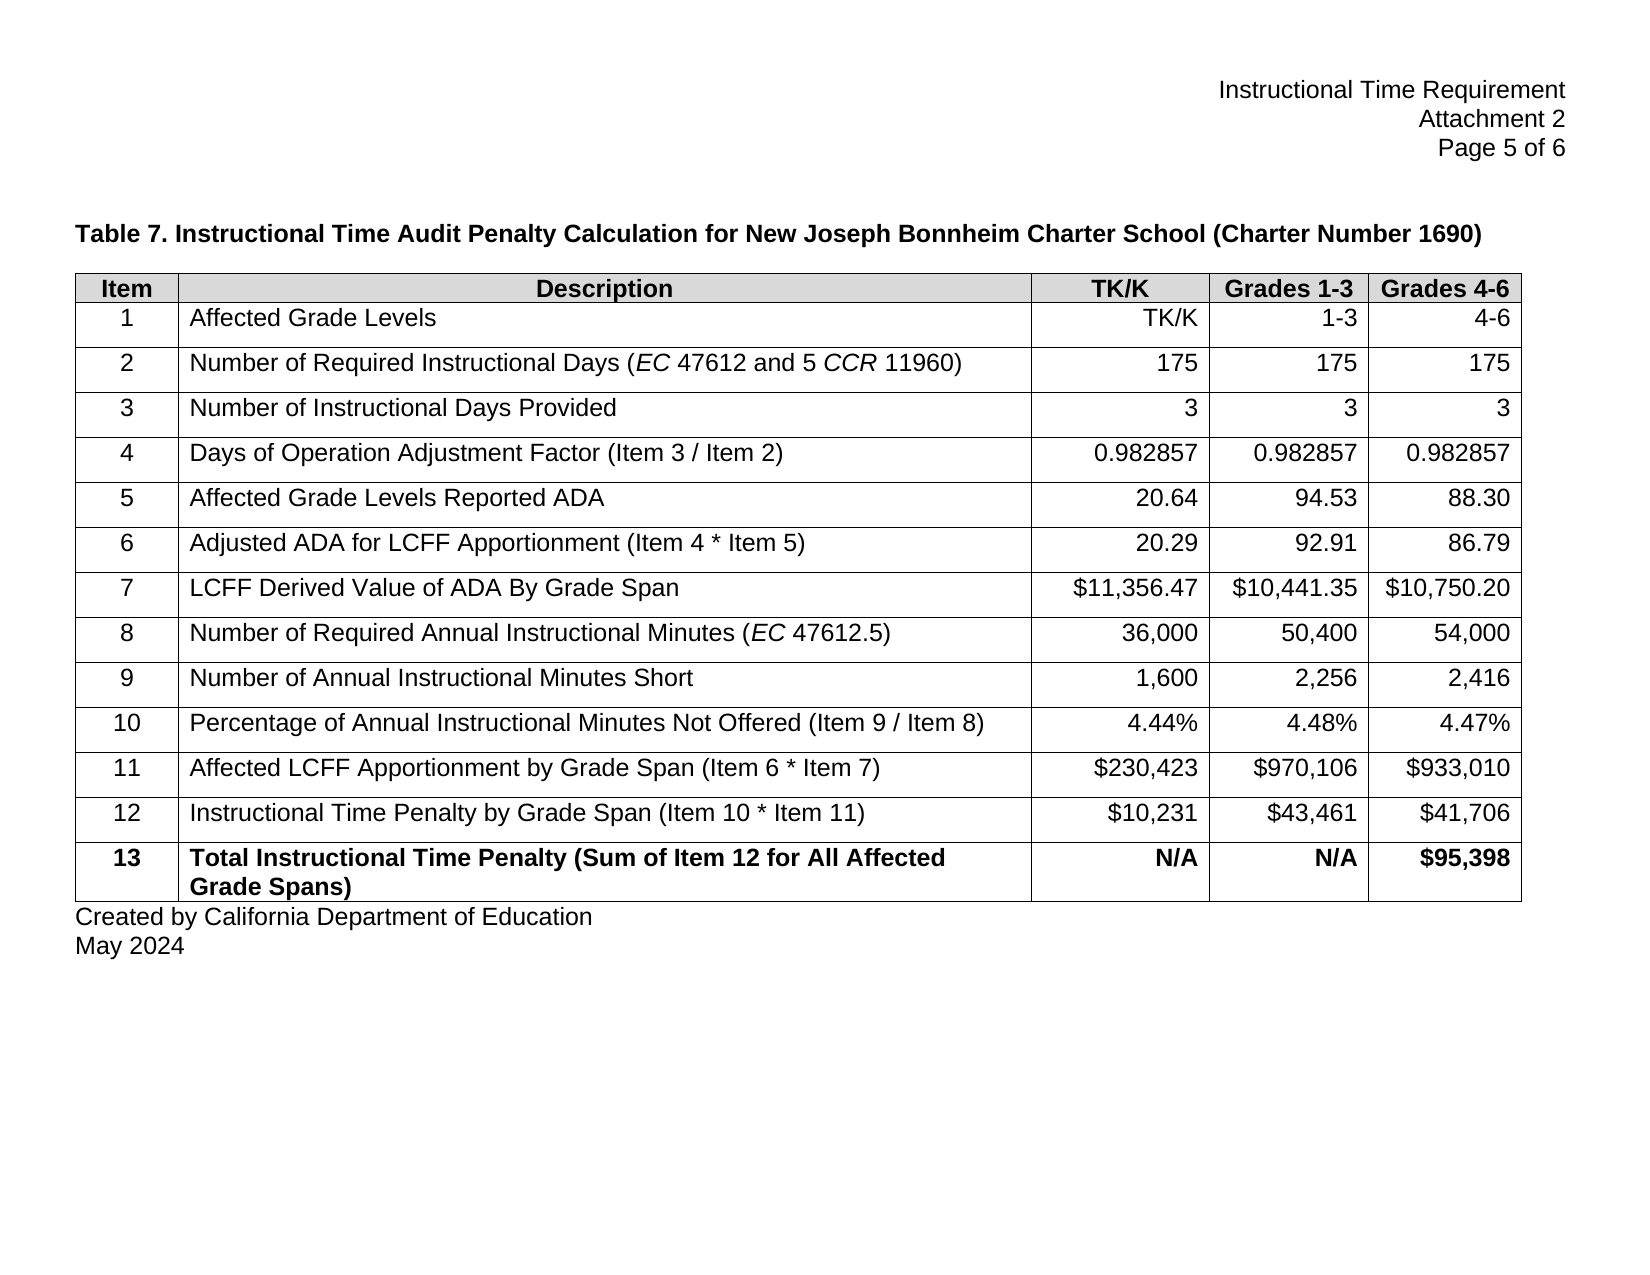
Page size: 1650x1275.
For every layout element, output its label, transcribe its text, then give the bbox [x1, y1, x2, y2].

table_cell 175 [1032, 348, 1209, 392]
text May 2024 [75, 931, 1566, 959]
text Table 7. Instructional Time Audit Penalty Calculation for New Joseph Bonnheim Charter School (Charter Number 1690) [75, 219, 1566, 247]
table_cell 0.982857 [1210, 438, 1368, 482]
table_cell $230,423 [1032, 753, 1209, 797]
table_cell $10,441.35 [1210, 573, 1368, 617]
table_cell 175 [1369, 348, 1521, 392]
table_cell 1,600 [1032, 663, 1209, 707]
table_cell Number of Instructional Days Provided [179, 393, 1031, 437]
table_cell Affected Grade Levels [179, 303, 1031, 347]
table_header Item [76, 274, 178, 302]
table_cell 4-6 [1369, 303, 1521, 347]
table_cell 1-3 [1210, 303, 1368, 347]
table_header TK/K [1032, 274, 1209, 302]
text Created by California Department of Education [75, 902, 1566, 931]
table_cell Number of Required Instructional Days (EC 47612 and 5 CCR 11960) [179, 348, 1031, 392]
table_cell 1 [76, 303, 178, 347]
table_cell $933,010 [1369, 753, 1521, 797]
table_cell 20.64 [1032, 483, 1209, 527]
table_cell 3 [1032, 393, 1209, 437]
table_cell Affected Grade Levels Reported ADA [179, 483, 1031, 527]
table_cell Affected LCFF Apportionment by Grade Span (Item 6 * Item 7) [179, 753, 1031, 797]
table_cell 4.48% [1210, 708, 1368, 752]
table_cell $41,706 [1369, 798, 1521, 842]
table_cell $10,750.20 [1369, 573, 1521, 617]
table_cell 175 [1210, 348, 1368, 392]
table_cell 0.982857 [1032, 438, 1209, 482]
table_cell N/A [1210, 843, 1368, 901]
table_cell Adjusted ADA for LCFF Apportionment (Item 4 * Item 5) [179, 528, 1031, 572]
table_cell Total Instructional Time Penalty (Sum of Item 12 for All Affected Grade Spans) [179, 843, 1031, 901]
table_cell 9 [76, 663, 178, 707]
table_cell 2,256 [1210, 663, 1368, 707]
table_cell 3 [1210, 393, 1368, 437]
table_cell $95,398 [1369, 843, 1521, 901]
table_cell Instructional Time Penalty by Grade Span (Item 10 * Item 11) [179, 798, 1031, 842]
table_cell 13 [76, 843, 178, 901]
table_cell $10,231 [1032, 798, 1209, 842]
table_cell 4.47% [1369, 708, 1521, 752]
table_cell 50,400 [1210, 618, 1368, 662]
table_cell 6 [76, 528, 178, 572]
table_cell 88.30 [1369, 483, 1521, 527]
table_header Grades 4-6 [1369, 274, 1521, 302]
table_cell 36,000 [1032, 618, 1209, 662]
table_cell 11 [76, 753, 178, 797]
table_cell 92.91 [1210, 528, 1368, 572]
table_cell 0.982857 [1369, 438, 1521, 482]
table_cell 7 [76, 573, 178, 617]
table_cell $970,106 [1210, 753, 1368, 797]
table_cell 5 [76, 483, 178, 527]
table_cell LCFF Derived Value of ADA By Grade Span [179, 573, 1031, 617]
table_cell 4.44% [1032, 708, 1209, 752]
table_cell 8 [76, 618, 178, 662]
table_cell 3 [1369, 393, 1521, 437]
table_cell 54,000 [1369, 618, 1521, 662]
table_cell 94.53 [1210, 483, 1368, 527]
table_cell 4 [76, 438, 178, 482]
table_cell 2,416 [1369, 663, 1521, 707]
table_header Description [179, 274, 1031, 302]
table_cell 3 [76, 393, 178, 437]
table_cell 12 [76, 798, 178, 842]
table_cell 86.79 [1369, 528, 1521, 572]
table_header Grades 1-3 [1210, 274, 1368, 302]
table_cell Days of Operation Adjustment Factor (Item 3 / Item 2) [179, 438, 1031, 482]
table_cell Percentage of Annual Instructional Minutes Not Offered (Item 9 / Item 8) [179, 708, 1031, 752]
table_cell TK/K [1032, 303, 1209, 347]
table_cell N/A [1032, 843, 1209, 901]
table_cell $11,356.47 [1032, 573, 1209, 617]
table_cell 2 [76, 348, 178, 392]
table_cell Number of Required Annual Instructional Minutes (EC 47612.5) [179, 618, 1031, 662]
table_cell 10 [76, 708, 178, 752]
table_cell 20.29 [1032, 528, 1209, 572]
table_cell $43,461 [1210, 798, 1368, 842]
table_cell Number of Annual Instructional Minutes Short [179, 663, 1031, 707]
